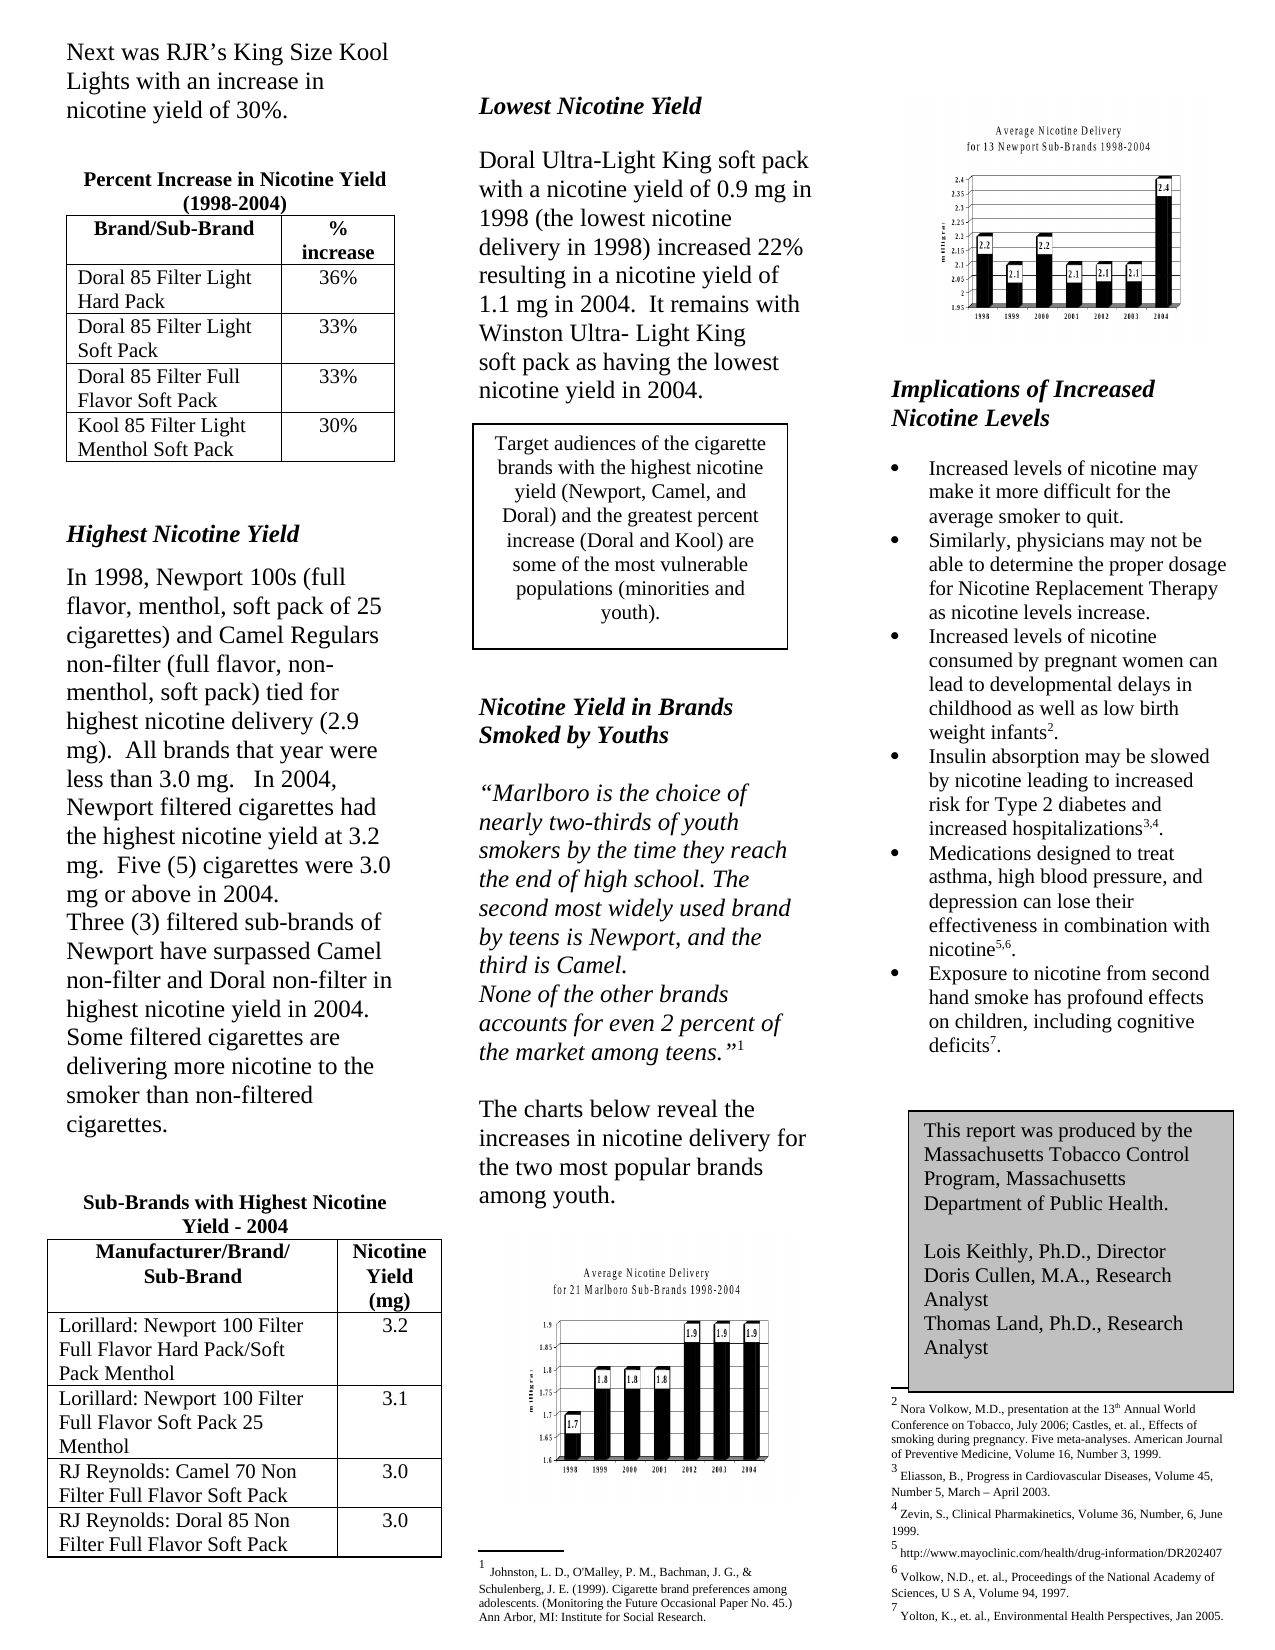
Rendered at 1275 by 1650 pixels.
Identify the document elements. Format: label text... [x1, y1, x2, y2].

subtitle Sub-Brands with Highest Nicotine Yield - 2004 [66, 1190, 403, 1238]
table_cell Lorillard: Newport 100 Filter Full Flavor Soft Pack 25 Menthol [48, 1386, 337, 1458]
text The charts below reveal the increases in nicotine delivery for the two most popular brands among youth. [478, 1094, 816, 1209]
table_cell 36% [282, 265, 394, 313]
table_header Manufacturer/Brand/ Sub-Brand [48, 1240, 337, 1312]
list Increased levels of nicotine consumed by pregnant women can lead to developmental delays in childhood as well as low birth weight infants. [891, 624, 1228, 744]
text In 1998, Newport 100s (full flavor, menthol, soft pack of 25 cigarettes) and Camel Regulars non-filter (full flavor, non-menthol, soft pack) tied for highest nicotine delivery (2.9 mg). All brands that year were less than 3.0 mg. In 2004, Newport filtered cigarettes had the highest nicotine yield at 3.2 mg. Five (5) cigarettes were 3.0 mg or above in 2004. [66, 562, 403, 907]
table_cell Doral 85 Filter Light Soft Pack [67, 314, 281, 362]
table_cell 33% [282, 364, 394, 412]
table_cell 33% [282, 314, 394, 362]
text None of the other brands accounts for even 2 percent of the market among teens.” [478, 979, 816, 1065]
text Implications of Increased Nicotine Levels [891, 374, 1228, 431]
subtitle Lowest Nicotine Yield [478, 91, 816, 120]
table_cell Doral 85 Filter Full Flavor Soft Pack [67, 364, 281, 412]
text Highest Nicotine Yield [66, 519, 403, 548]
subtitle Three (3) filtered sub-brands of Newport have surpassed Camel non-filter and Doral non-filter in highest nicotine yield in 2004. Some filtered cigarettes are delivering more nicotine to the smoker than non-filtered cigarettes. [66, 907, 403, 1137]
table_cell 3.2 [338, 1313, 441, 1385]
table_cell 3.0 [338, 1459, 441, 1507]
text Nicotine Yield in Brands Smoked by Youths [478, 692, 816, 749]
table_cell Lorillard: Newport 100 Filter Full Flavor Hard Pack/Soft Pack Menthol [48, 1313, 337, 1385]
table_cell 3.0 [338, 1508, 441, 1556]
table_cell Doral 85 Filter Light Hard Pack [67, 265, 281, 313]
table_cell 30% [282, 413, 394, 461]
table_header Nicotine Yield (mg) [338, 1240, 441, 1312]
table_header Brand/Sub-Brand [67, 216, 281, 264]
text soft pack as having the lowest nicotine yield in 2004. [478, 347, 816, 404]
list Exposure to nicotine from second hand smoke has profound effects on children, including cognitive deficits. [891, 961, 1228, 1057]
table_cell 3.1 [338, 1386, 441, 1458]
table_cell RJ Reynolds: Camel 70 Non Filter Full Flavor Soft Pack [48, 1459, 337, 1507]
table_cell Kool 85 Filter Light Menthol Soft Pack [67, 413, 281, 461]
list Similarly, physicians may not be able to determine the proper dosage for Nicotine Replacement Therapy as nicotine levels increase. [891, 528, 1228, 624]
list Insulin absorption may be slowed by nicotine leading to increased risk for Type 2 diabetes and increased hospitalizations,. [891, 744, 1228, 840]
table_cell RJ Reynolds: Doral 85 Non Filter Full Flavor Soft Pack [48, 1508, 337, 1556]
table_header % increase [282, 216, 394, 264]
text Percent Increase in Nicotine Yield (1998-2004) [66, 167, 403, 215]
text Doral Ultra-Light King soft pack with a nicotine yield of 0.9 mg in 1998 (the lowest nicotine delivery in 1998) increased 22% resulting in a nicotine yield of 1.1 mg in 2004. It remains with Winston Ultra- Light King [478, 145, 816, 347]
list Medications designed to treat asthma, high blood pressure, and depression can lose their effectiveness in combination with nicotine,. [891, 840, 1228, 961]
text “Marlboro is the choice of nearly two-thirds of youth smokers by the time they reach the end of high school. The second most widely used brand by teens is Newport, and the third is Camel. [478, 778, 816, 979]
text Next was RJR’s King Size Kool Lights with an increase in nicotine yield of 30%. [66, 37, 403, 124]
list Increased levels of nicotine may make it more difficult for the average smoker to quit. [891, 455, 1228, 528]
